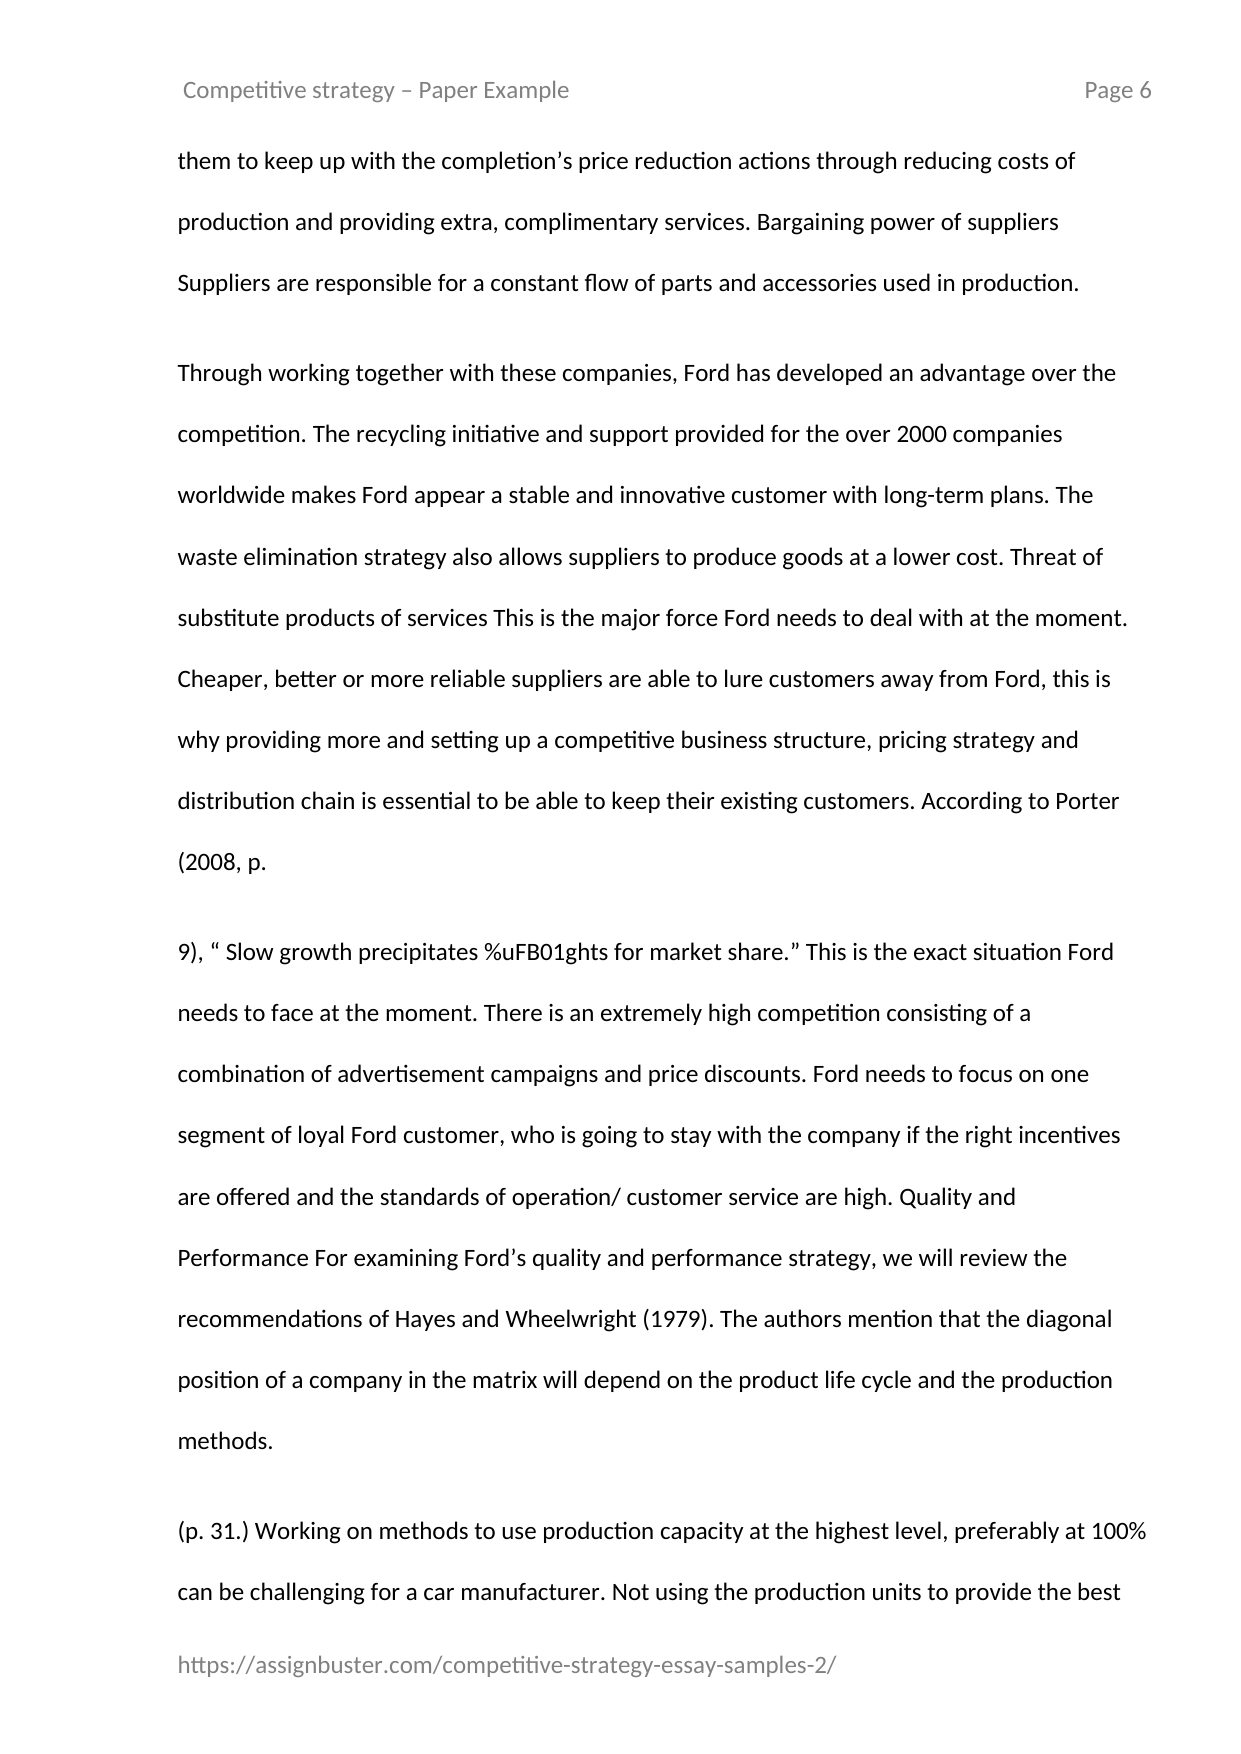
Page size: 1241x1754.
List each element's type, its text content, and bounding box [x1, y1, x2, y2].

text Through working together with these companies, Ford has developed an advantage over the competition. The recycling initiative and support provided for the over 2000 companies worldwide makes Ford appear a stable and innovative customer with long-term plans. The waste elimination strategy also allows suppliers to produce goods at a lower cost. Threat of substitute products of services This is the major force Ford needs to deal with at the moment. Cheaper, better or more reliable suppliers are able to lure customers away from Ford, this is why providing more and setting up a competitive business structure, pricing strategy and distribution chain is essential to be able to keep their existing customers. According to Porter (2008, p. [177, 358, 1152, 876]
text 9), “ Slow growth precipitates %uFB01ghts for market share.” This is the exact situation Ford needs to face at the moment. There is an extremely high competition consisting of a combination of advertisement campaigns and price discounts. Ford needs to focus on one segment of loyal Ford customer, who is going to stay with the company if the right incentives are offered and the standards of operation/ customer service are high. Quality and Performance For examining Ford’s quality and performance strategy, we will review the recommendations of Hayes and Wheelwright (1979). The authors mention that the diagonal position of a company in the matrix will depend on the product life cycle and the production methods. [177, 936, 1152, 1455]
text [177, 145, 1152, 298]
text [177, 1515, 1152, 1607]
